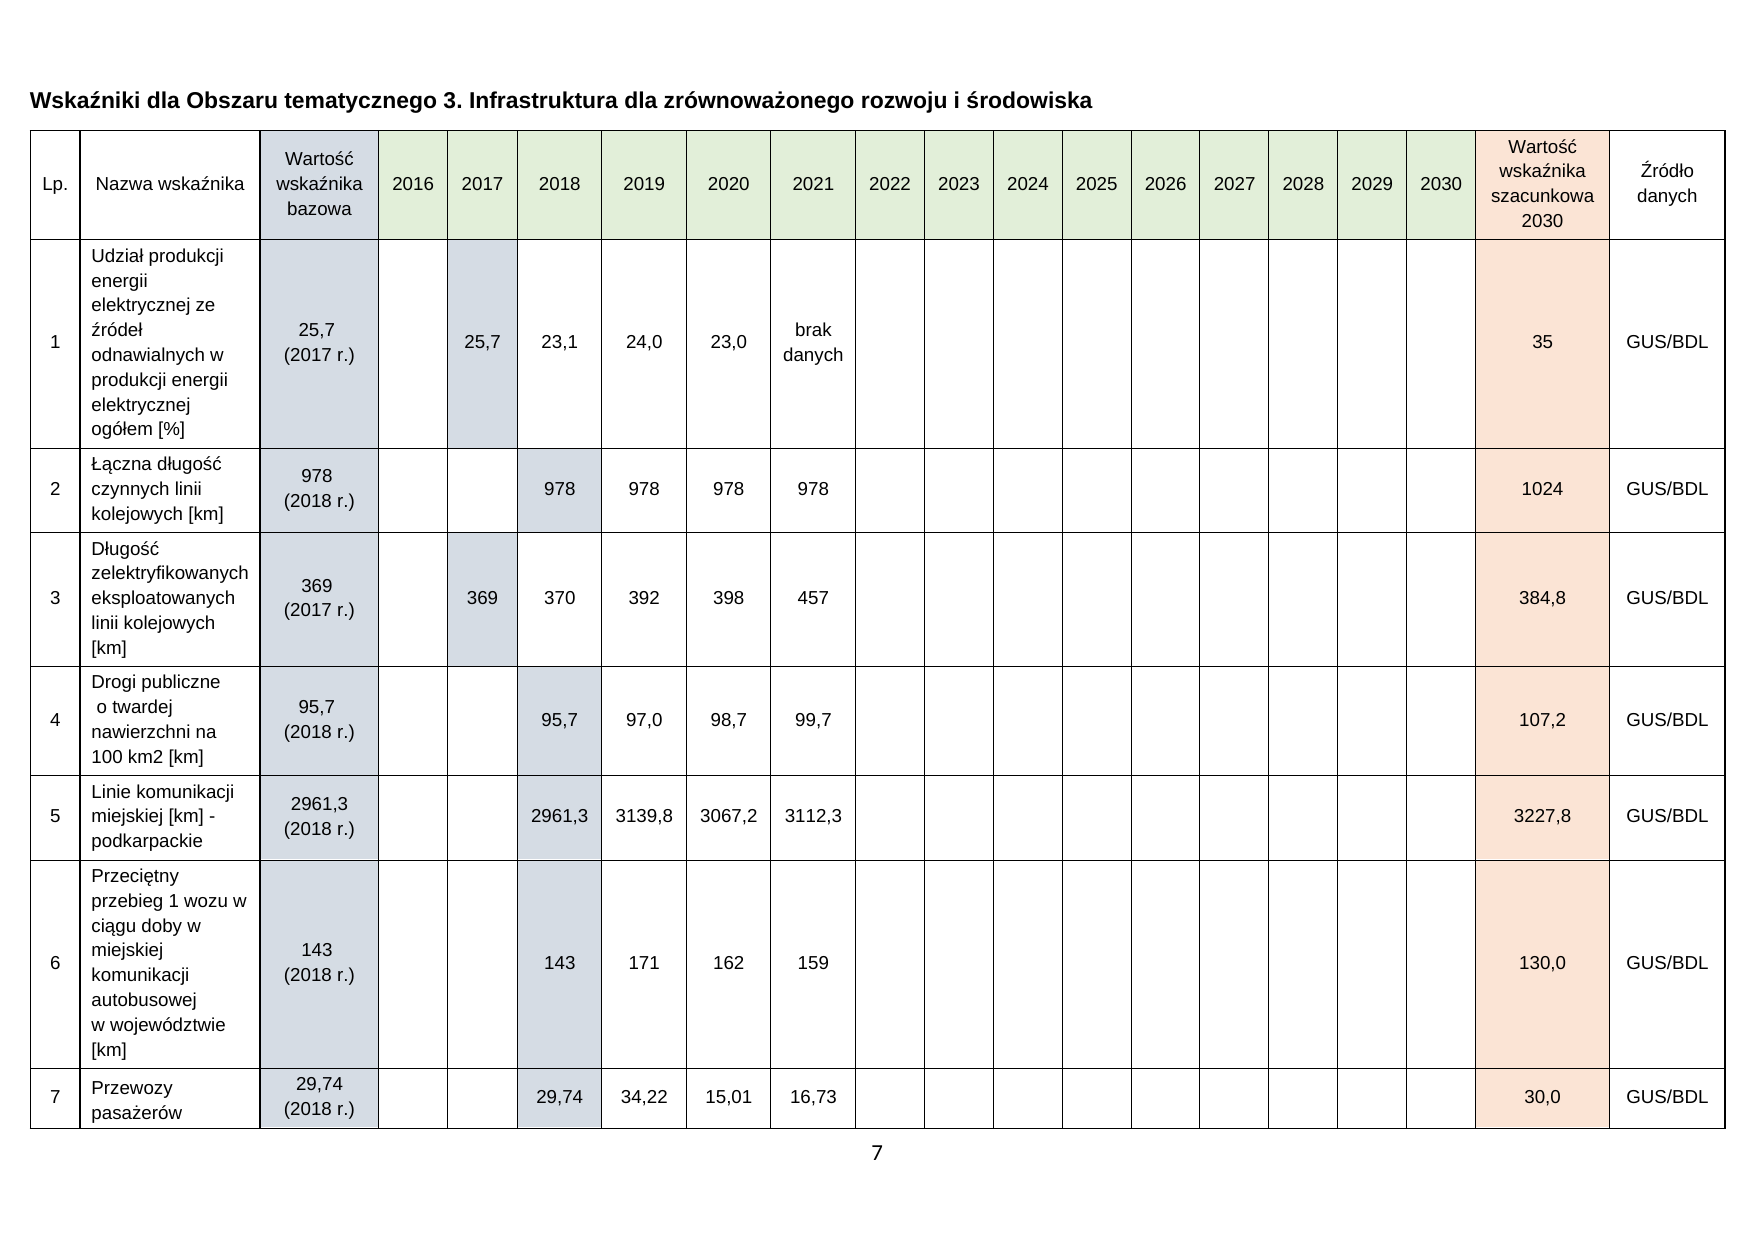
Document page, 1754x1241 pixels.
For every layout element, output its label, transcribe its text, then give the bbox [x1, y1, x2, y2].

table_header 2028 [1269, 131, 1337, 239]
table_cell [994, 776, 1062, 859]
table_cell [1269, 861, 1337, 1068]
table_cell [1407, 667, 1475, 775]
table_cell 3 [31, 533, 79, 666]
table_cell brak danych [771, 240, 855, 448]
table_cell [925, 449, 993, 532]
table_cell [925, 776, 993, 859]
table_cell [856, 776, 924, 859]
table_header 2024 [994, 131, 1062, 239]
table_cell GUS/BDL [1610, 667, 1724, 775]
table_cell 143 [518, 861, 601, 1068]
table_cell [1063, 1069, 1131, 1127]
table_header 2017 [448, 131, 517, 239]
table_header 2020 [687, 131, 770, 239]
table_cell [1338, 776, 1406, 859]
table_cell 6 [31, 861, 79, 1068]
table_cell 25,7 [448, 240, 517, 448]
table_cell 35 [1476, 240, 1609, 448]
table_header 2029 [1338, 131, 1406, 239]
table_cell [994, 533, 1062, 666]
table_cell [1132, 240, 1199, 448]
table_header Wartość wskaźnika szacunkowa 2030 [1476, 131, 1609, 239]
table_header 2019 [602, 131, 686, 239]
table_cell [925, 533, 993, 666]
table_cell [994, 861, 1062, 1068]
table_cell 978 [518, 449, 601, 532]
table_cell [1063, 533, 1131, 666]
table_cell [379, 776, 447, 859]
table_cell [1132, 861, 1199, 1068]
table_cell [1407, 240, 1475, 448]
table_cell [1063, 776, 1131, 859]
table_cell GUS/BDL [1610, 861, 1724, 1068]
table_cell 95,7 (2018 r.) [261, 667, 378, 775]
table_cell 7 [31, 1069, 79, 1127]
table_cell [925, 861, 993, 1068]
table_cell [379, 667, 447, 775]
table_cell [1269, 240, 1337, 448]
table_cell [1132, 449, 1199, 532]
table_cell 1024 [1476, 449, 1609, 532]
table_cell 15,01 [687, 1069, 770, 1127]
table_cell [379, 861, 447, 1068]
table_header 2022 [856, 131, 924, 239]
table_cell 130,0 [1476, 861, 1609, 1068]
table_cell 95,7 [518, 667, 601, 775]
table_cell 107,2 [1476, 667, 1609, 775]
table_cell [379, 240, 447, 448]
table_cell [1132, 1069, 1199, 1127]
table_cell [379, 449, 447, 532]
table_cell [1200, 240, 1268, 448]
table_cell [856, 861, 924, 1068]
table_cell [448, 861, 517, 1068]
table_cell [448, 449, 517, 532]
table_cell 369 (2017 r.) [261, 533, 378, 666]
table_cell 30,0 [1476, 1069, 1609, 1127]
table_cell 978 [602, 449, 686, 532]
table_cell 398 [687, 533, 770, 666]
text Wskaźniki dla Obszaru tematycznego 3. Infrastruktura dla zrównoważonego rozwoju i środowiska [29, 87, 1724, 114]
table_cell [856, 533, 924, 666]
table_cell [1269, 776, 1337, 859]
table_cell 1 [31, 240, 79, 448]
table_header Lp. [31, 131, 79, 239]
table_cell [1132, 667, 1199, 775]
table_cell 3139,8 [602, 776, 686, 859]
table_cell [1063, 667, 1131, 775]
table_cell 2 [31, 449, 79, 532]
table_cell [379, 533, 447, 666]
table_cell 369 [448, 533, 517, 666]
table_cell [1200, 776, 1268, 859]
table_cell [1063, 449, 1131, 532]
table_header Wartość wskaźnika bazowa [261, 131, 378, 239]
table_cell [1338, 240, 1406, 448]
table_cell 25,7 (2017 r.) [261, 240, 378, 448]
table_cell [1407, 1069, 1475, 1127]
table_cell [856, 667, 924, 775]
table_cell 29,74 [518, 1069, 601, 1127]
table_cell [994, 667, 1062, 775]
table_cell [1338, 533, 1406, 666]
table_cell 159 [771, 861, 855, 1068]
table_cell [448, 1069, 517, 1127]
table_cell [925, 1069, 993, 1127]
table_cell GUS/BDL [1610, 240, 1724, 448]
table_cell 2961,3 (2018 r.) [261, 776, 378, 859]
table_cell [81, 1069, 259, 1127]
table_cell [1407, 449, 1475, 532]
table_cell [1338, 861, 1406, 1068]
table_cell [1407, 861, 1475, 1068]
table_cell 171 [602, 861, 686, 1068]
table_cell [1132, 533, 1199, 666]
table_cell [1407, 776, 1475, 859]
table_cell 3067,2 [687, 776, 770, 859]
table_cell [1200, 1069, 1268, 1127]
table_cell Łączna długość czynnych linii kolejowych [km] [81, 449, 259, 532]
table_cell 2961,3 [518, 776, 601, 859]
table_cell Drogi publiczne o twardej nawierzchni na 100 km2 [km] [81, 667, 259, 775]
table_cell 370 [518, 533, 601, 666]
table_cell 34,22 [602, 1069, 686, 1127]
table_cell 392 [602, 533, 686, 666]
table_cell 143 (2018 r.) [261, 861, 378, 1068]
table_cell 5 [31, 776, 79, 859]
table_cell [856, 240, 924, 448]
table_cell 16,73 [771, 1069, 855, 1127]
table_cell [1132, 776, 1199, 859]
table_cell 3112,3 [771, 776, 855, 859]
table_cell Przeciętny przebieg 1 wozu w ciągu doby w miejskiej komunikacji autobusowej w województwie [km] [81, 861, 259, 1068]
table_cell [1269, 1069, 1337, 1127]
table_cell 457 [771, 533, 855, 666]
table_cell GUS/BDL [1610, 1069, 1724, 1127]
table_cell [1200, 667, 1268, 775]
table_header 2026 [1132, 131, 1199, 239]
table_header 2018 [518, 131, 601, 239]
table_cell Udział produkcji energii elektrycznej ze źródeł odnawialnych w produkcji energii elektrycznej ogółem [%] [81, 240, 259, 448]
table_cell Linie komunikacji miejskiej [km] - podkarpackie [81, 776, 259, 859]
table_header 2030 [1407, 131, 1475, 239]
table_cell 978 [771, 449, 855, 532]
table_cell 978 (2018 r.) [261, 449, 378, 532]
table_cell [994, 1069, 1062, 1127]
table_cell [1269, 667, 1337, 775]
table_cell [1338, 1069, 1406, 1127]
table_cell [1200, 449, 1268, 532]
table_cell 99,7 [771, 667, 855, 775]
table_cell [1269, 449, 1337, 532]
table_cell [994, 449, 1062, 532]
table_header 2016 [379, 131, 447, 239]
table_header Źródło danych [1610, 131, 1724, 239]
table_cell 23,1 [518, 240, 601, 448]
table_cell 24,0 [602, 240, 686, 448]
table_cell [1338, 449, 1406, 532]
table_cell [1063, 861, 1131, 1068]
table_cell [448, 667, 517, 775]
table_cell [925, 667, 993, 775]
table_cell [994, 240, 1062, 448]
table_cell GUS/BDL [1610, 449, 1724, 532]
table_header Nazwa wskaźnika [81, 131, 259, 239]
table_cell [856, 449, 924, 532]
table_cell 29,74 (2018 r.) [261, 1069, 378, 1127]
table_header 2027 [1200, 131, 1268, 239]
table_cell [925, 240, 993, 448]
table_cell 978 [687, 449, 770, 532]
table_cell GUS/BDL [1610, 533, 1724, 666]
table_cell GUS/BDL [1610, 776, 1724, 859]
table_cell 97,0 [602, 667, 686, 775]
table_cell 162 [687, 861, 770, 1068]
table_cell Długość zelektryfikowanych eksploatowanych linii kolejowych [km] [81, 533, 259, 666]
table_cell [1200, 861, 1268, 1068]
table_cell 4 [31, 667, 79, 775]
table_cell 384,8 [1476, 533, 1609, 666]
table_header 2023 [925, 131, 993, 239]
table_cell 23,0 [687, 240, 770, 448]
table_cell [1063, 240, 1131, 448]
table_cell [1407, 533, 1475, 666]
table_cell [448, 776, 517, 859]
table_cell 98,7 [687, 667, 770, 775]
table_cell [379, 1069, 447, 1127]
table_cell 3227,8 [1476, 776, 1609, 859]
table_header 2025 [1063, 131, 1131, 239]
table_cell [1338, 667, 1406, 775]
table_cell [856, 1069, 924, 1127]
table_cell [1269, 533, 1337, 666]
table_cell [1200, 533, 1268, 666]
table_header 2021 [771, 131, 855, 239]
